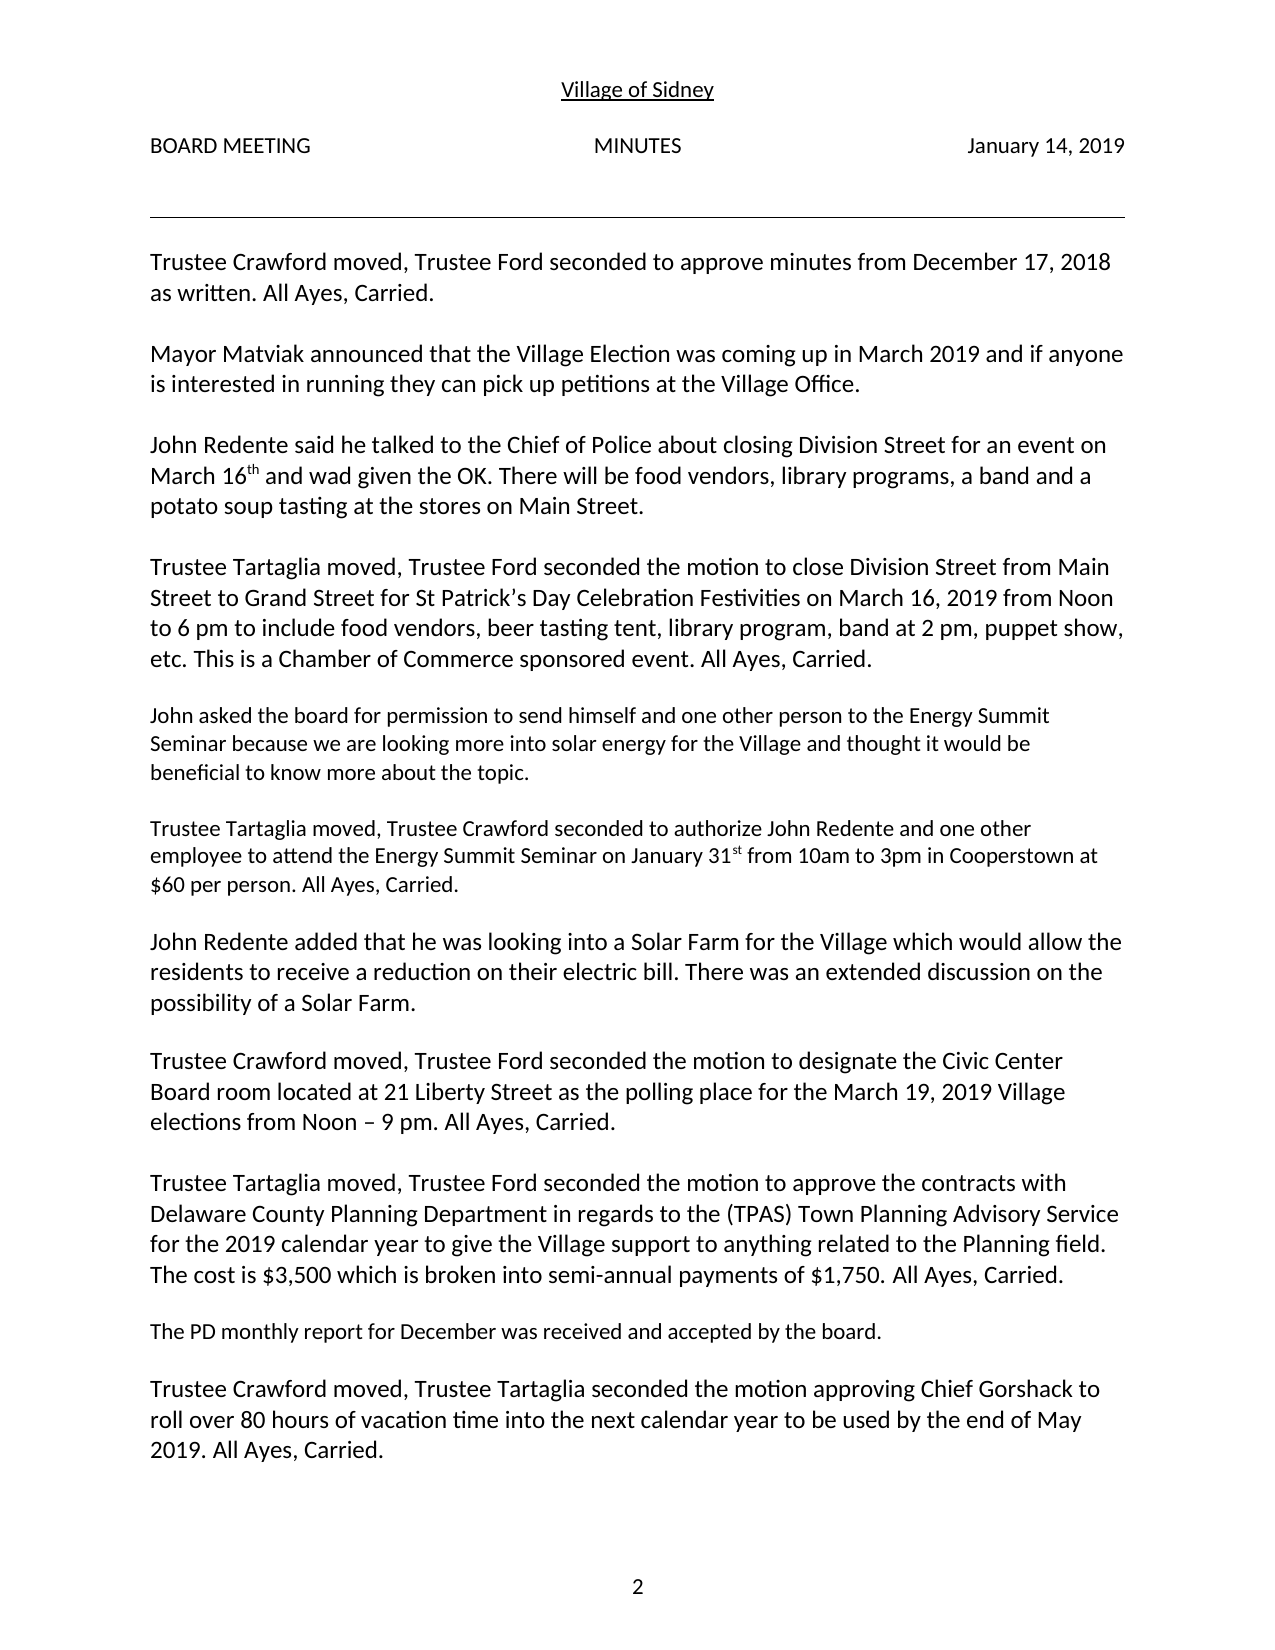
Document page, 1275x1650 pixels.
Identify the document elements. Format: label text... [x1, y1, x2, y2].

text The PD monthly report for December was received and accepted by the board. [150, 1317, 1125, 1346]
text John asked the board for permission to send himself and one other person to the Energy Summit Seminar because we are looking more into solar energy for the Village and thought it would be beneficial to know more about the topic. [150, 702, 1125, 786]
text Trustee Crawford moved, Trustee Ford seconded to approve minutes from December 17, 2018 as written. All Ayes, Carried. [150, 246, 1125, 307]
text Trustee Tartaglia moved, Trustee Ford seconded the motion to close Division Street from Main Street to Grand Street for St Patrick’s Day Celebration Festivities on March 16, 2019 from Noon to 6 pm to include food vendors, beer tasting tent, library program, band at 2 pm, puppet show, etc. This is a Chamber of Commerce sponsored event. All Ayes, Carried. [150, 551, 1125, 673]
text Mayor Matviak announced that the Village Election was coming up in March 2019 and if anyone is interested in running they can pick up petitions at the Village Office. [150, 338, 1125, 399]
text Trustee Tartaglia moved, Trustee Ford seconded the motion to approve the contracts with Delaware County Planning Department in regards to the (TPAS) Town Planning Advisory Service for the 2019 calendar year to give the Village support to anything related to the Planning field. The cost is $3,500 which is broken into semi-annual payments of $1,750. All Ayes, Carried. [150, 1167, 1125, 1289]
text Trustee Crawford moved, Trustee Ford seconded the motion to designate the Civic Center Board room located at 21 Liberty Street as the polling place for the March 19, 2019 Village elections from Noon – 9 pm. All Ayes, Carried. [150, 1045, 1125, 1137]
text Trustee Crawford moved, Trustee Tartaglia seconded the motion approving Chief Gorshack to roll over 80 hours of vacation time into the next calendar year to be used by the end of May 2019. All Ayes, Carried. [150, 1373, 1125, 1465]
text Trustee Tartaglia moved, Trustee Crawford seconded to authorize John Redente and one other employee to attend the Energy Summit Seminar on January 31st from 10am to 3pm in Cooperstown at $60 per person. All Ayes, Carried. [150, 814, 1125, 898]
text John Redente added that he was looking into a Solar Farm for the Village which would allow the residents to receive a reduction on their electric bill. There was an extended discussion on the possibility of a Solar Farm. [150, 926, 1125, 1017]
text John Redente said he talked to the Chief of Police about closing Division Street for an event on March 16th and wad given the OK. There will be food vendors, library programs, a band and a potato soup tasting at the stores on Main Street. [150, 429, 1125, 521]
